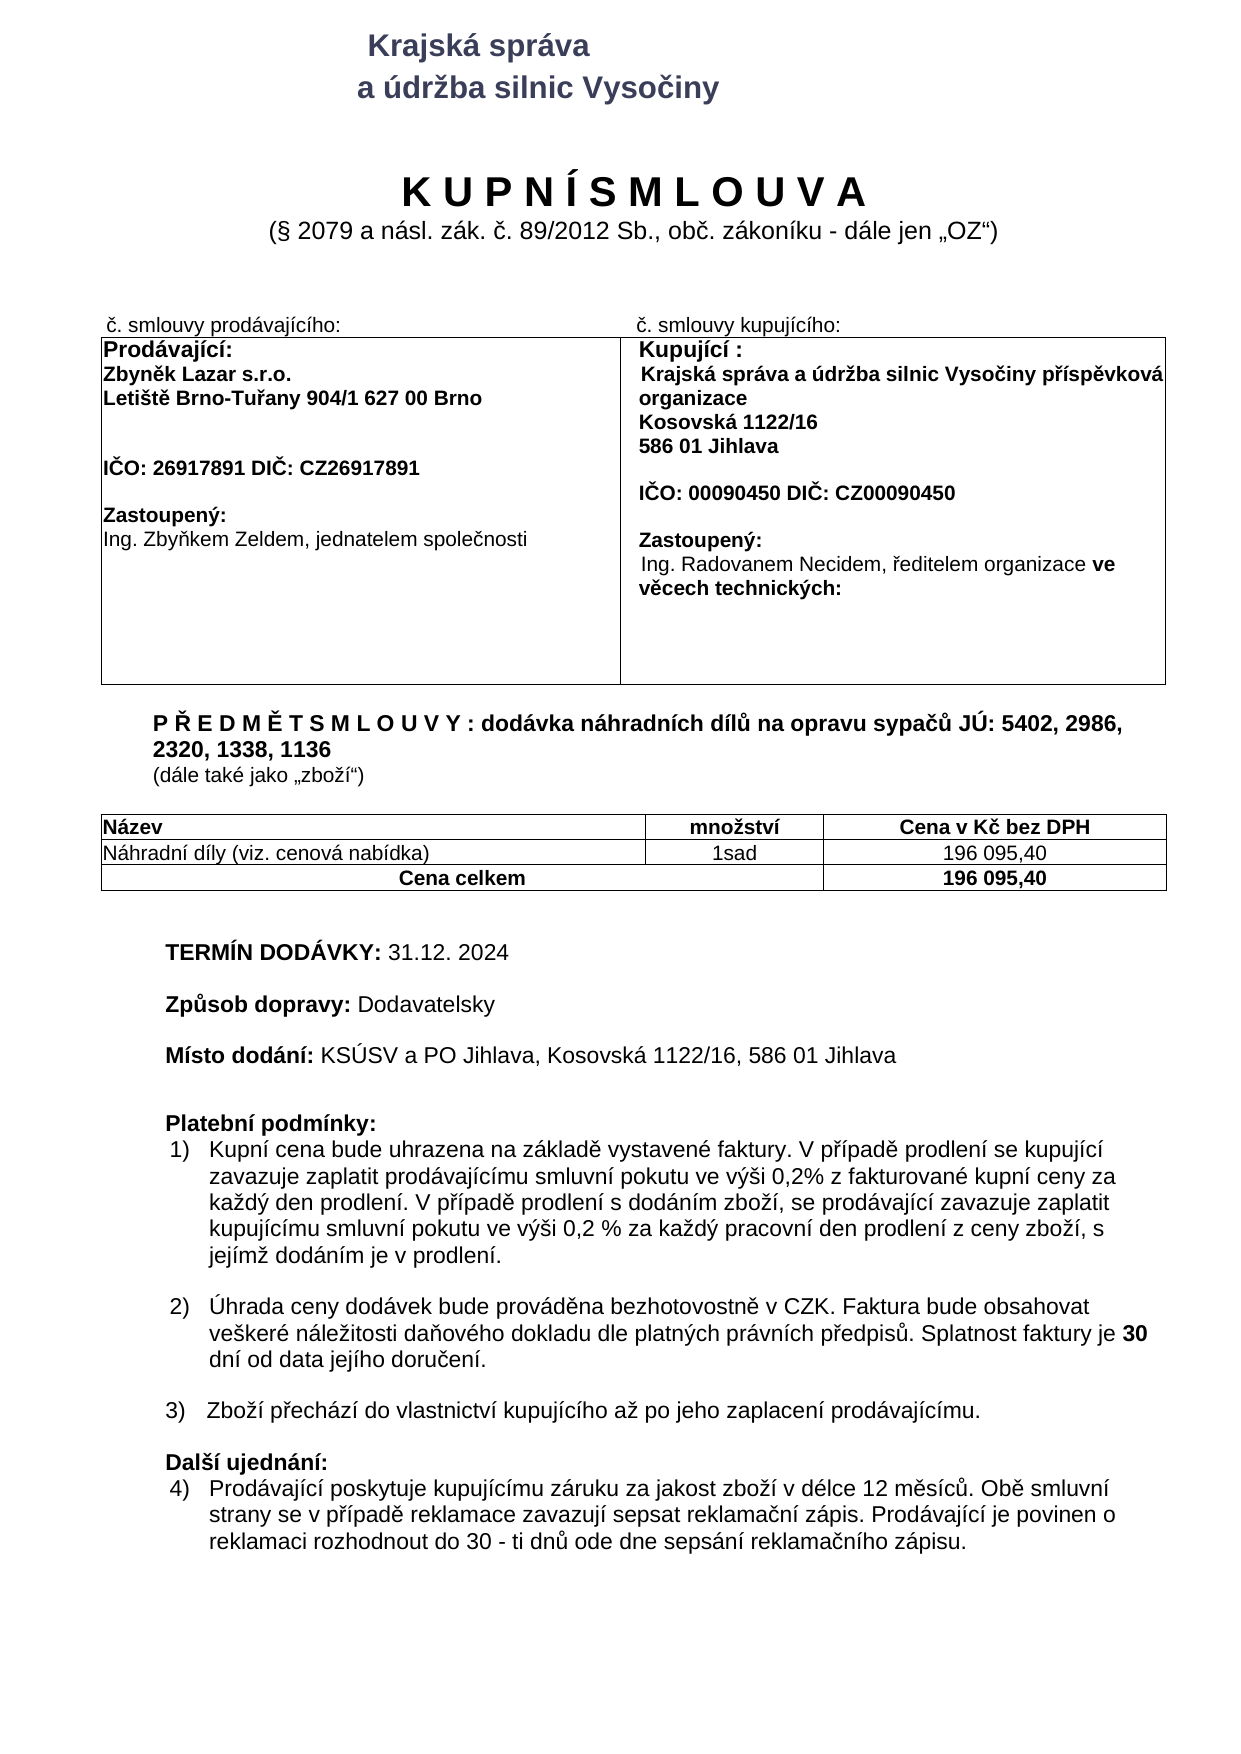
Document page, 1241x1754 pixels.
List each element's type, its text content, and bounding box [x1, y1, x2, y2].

table_header Cena v Kč bez DPH [824, 815, 1166, 839]
table_cell Náhradní díly (viz. cenová nabídka) [102, 840, 645, 864]
text Způsob dopravy: Dodavatelsky [101, 991, 1167, 1017]
text (dále také jako „zboží“) [101, 762, 1167, 786]
text K U P N Í S M L O U V A [101, 168, 1167, 216]
list Úhrada ceny dodávek bude prováděna bezhotovostně v CZK. Faktura bude obsahovat veškeré náležitosti daňového dokladu dle platných právních předpisů. Splatnost faktury je 30 dní od data jejího doručení. [169, 1293, 1167, 1372]
text Krajská správa [367, 27, 1167, 63]
table_cell 196 095,40 [824, 865, 1166, 890]
text P Ř E D M Ě T S M L O U V Y : dodávka náhradních dílů na opravu sypačů JÚ: 5402, 2986, 2320, 1338, 1136 [153, 710, 1167, 762]
text č. smlouvy prodávajícího: č. smlouvy kupujícího: [106, 313, 1167, 337]
text Další ujednání: [101, 1448, 1167, 1475]
table_header množství [646, 815, 823, 839]
text Místo dodání: KSÚSV a PO Jihlava, Kosovská 1122/16, 586 01 Jihlava [101, 1042, 1167, 1068]
text (§ 2079 a násl. zák. č. 89/2012 Sb., obč. zákoníku - dále jen „OZ“) [101, 216, 1167, 244]
list Zboží přechází do vlastnictví kupujícího až po jeho zaplacení prodávajícímu. [101, 1397, 1167, 1423]
table_cell 1sad [646, 840, 823, 864]
text TERMÍN DODÁVKY: 31.12. 2024 [101, 939, 1167, 966]
text a údržba silnic Vysočiny [357, 69, 1167, 105]
list Kupní cena bude uhrazena na základě vystavené faktury. V případě prodlení se kupující zavazuje zaplatit prodávajícímu smluvní pokutu ve výši 0,2% z fakturované kupní ceny za každý den prodlení. V případě prodlení s dodáním zboží, se prodávající zavazuje zaplatit kupujícímu smluvní pokutu ve výši 0,2 % za každý pracovní den prodlení z ceny zboží, s jejímž dodáním je v prodlení. [169, 1136, 1167, 1268]
table_cell Cena celkem [102, 865, 823, 890]
table_header Prodávající: Zbyněk Lazar s.r.o. Letiště Brno-Tuřany 904/1 627 00 Brno IČO: 26917891 DIČ: CZ26917891 Zastoupený: Ing. Zbyňkem Zeldem, jednatelem společnosti [102, 338, 620, 684]
text Platební podmínky: [101, 1110, 1167, 1136]
table_cell 196 095,40 [824, 840, 1166, 864]
list Prodávající poskytuje kupujícímu záruku za jakost zboží v délce 12 měsíců. Obě smluvní strany se v případě reklamace zavazují sepsat reklamační zápis. Prodávající je povinen o reklamaci rozhodnout do 30 - ti dnů ode dne sepsání reklamačního zápisu. [169, 1475, 1167, 1554]
table_header Kupující : Krajská správa a údržba silnic Vysočiny příspěvková organizace Kosovská 1122/16 586 01 Jihlava IČO: 00090450 DIČ: CZ00090450 Zastoupený: Ing. Radovanem Necidem, ředitelem organizace ve věcech technických: [621, 338, 1165, 684]
table_header Název [102, 815, 645, 839]
